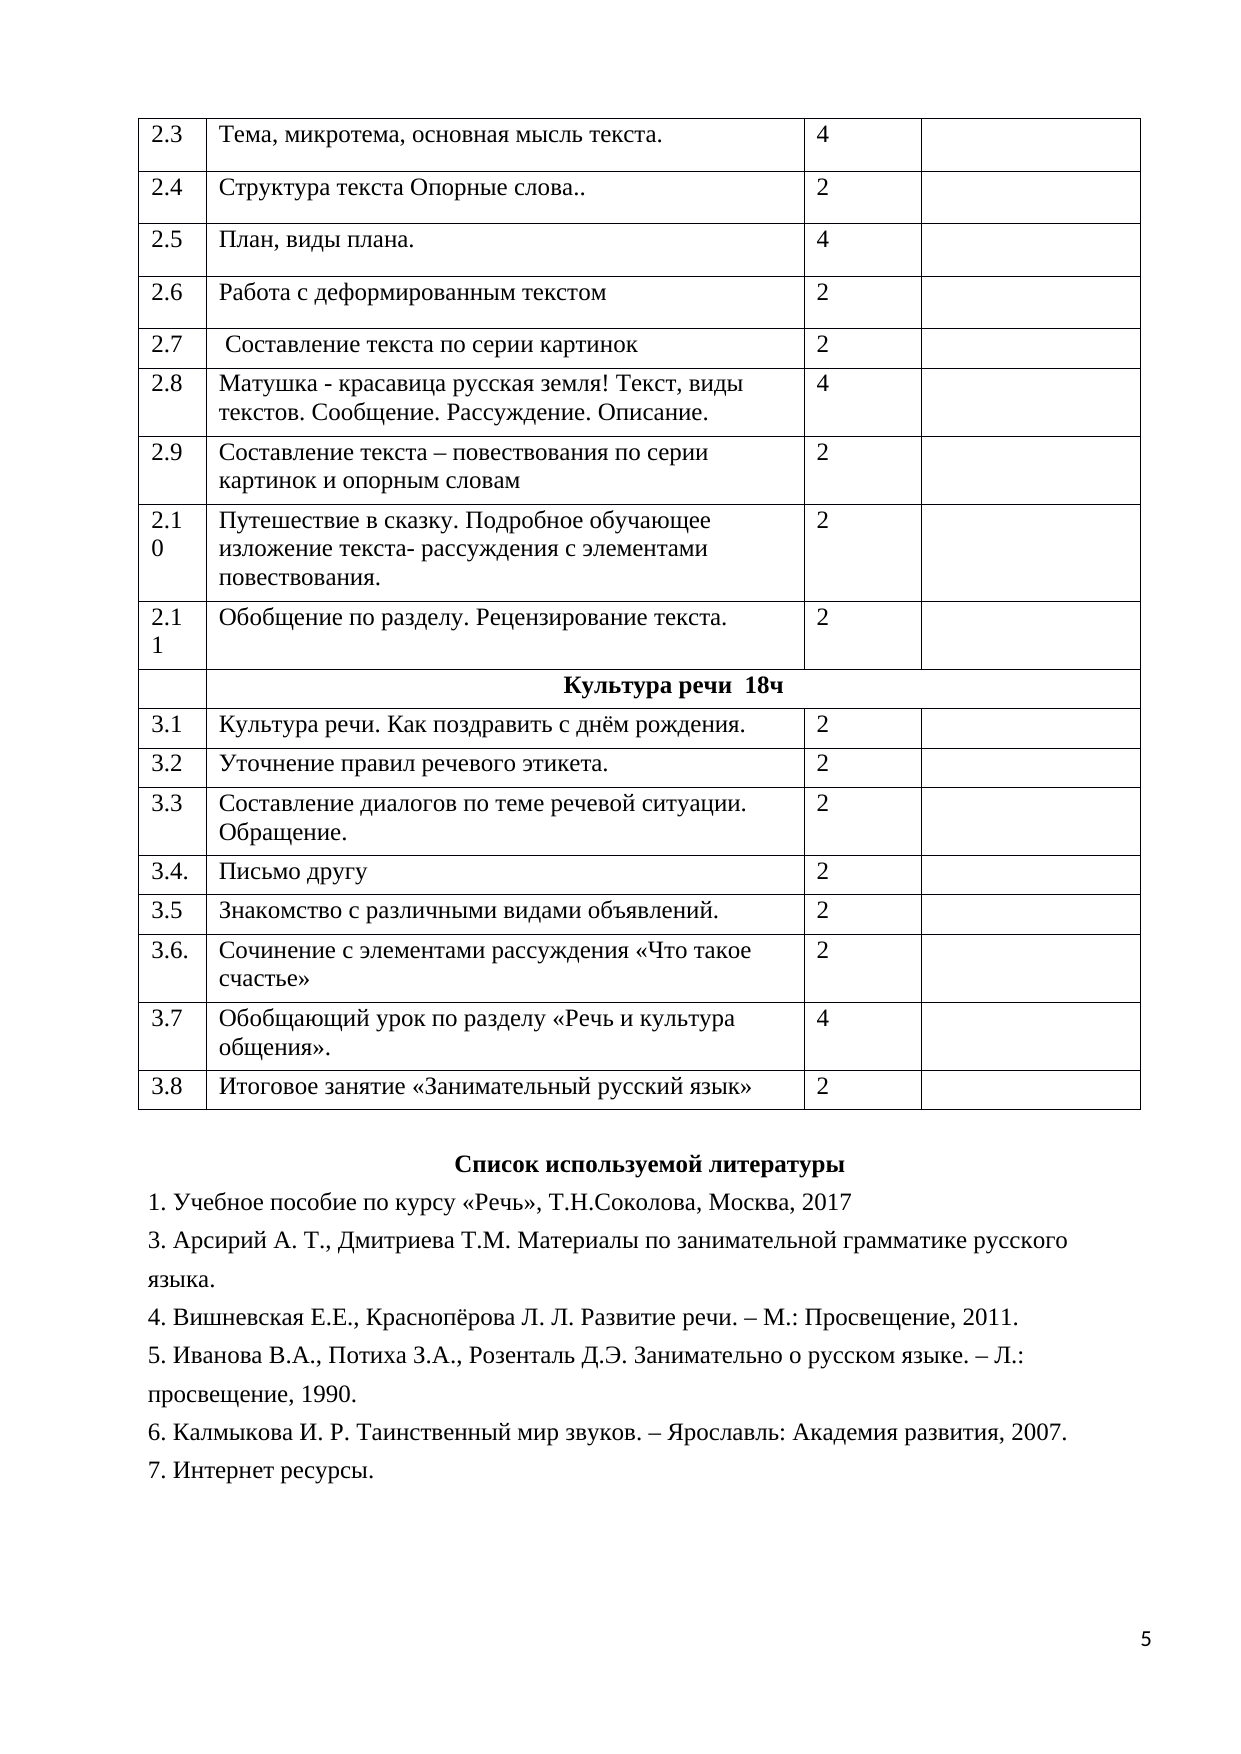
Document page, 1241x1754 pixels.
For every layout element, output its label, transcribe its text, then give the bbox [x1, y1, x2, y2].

table_cell 2 [805, 1071, 921, 1109]
table_cell Культура речи 18ч [207, 670, 1140, 708]
table_cell 3.8 [139, 1071, 206, 1109]
text 6. Калмыкова И. Р. Таинственный мир звуков. – Ярославль: Академия развития, 2007. [148, 1417, 1152, 1446]
table_cell 2.7 [139, 329, 206, 367]
text 5. Иванова В.А., Потиха З.А., Розенталь Д.Э. Занимательно о русском языке. – Л.: [148, 1340, 1152, 1369]
table_cell 4 [805, 1003, 921, 1070]
table_cell 2.5 [139, 224, 206, 276]
table_cell Работа с деформированным текстом [207, 277, 804, 328]
table_cell 2 [805, 856, 921, 894]
table_cell Путешествие в сказку. Подробное обучающее изложение текста- рассуждения с элементами повествования. [207, 505, 804, 601]
table_cell [922, 119, 1140, 171]
table_cell 3.3 [139, 788, 206, 855]
table_cell [922, 749, 1140, 787]
text 4. Вишневская Е.Е., Краснопёрова Л. Л. Развитие речи. – М.: Просвещение, 2011. [148, 1302, 1152, 1331]
table_cell 4 [805, 369, 921, 436]
table_cell [922, 505, 1140, 601]
text Список используемой литературы [148, 1149, 1152, 1177]
table_cell Составление текста – повествования по серии картинок и опорным словам [207, 437, 804, 504]
table_cell 4 [805, 224, 921, 276]
table_cell Культура речи. Как поздравить с днём рождения. [207, 709, 804, 747]
table_cell 3.6. [139, 935, 206, 1002]
table_cell [139, 670, 206, 708]
table_cell Уточнение правил речевого этикета. [207, 749, 804, 787]
table_cell 2.8 [139, 369, 206, 436]
table_cell Матушка - красавица русская земля! Текст, виды текстов. Сообщение. Рассуждение. Описание. [207, 369, 804, 436]
table_cell [922, 1071, 1140, 1109]
table_cell [922, 935, 1140, 1002]
table_cell 3.4. [139, 856, 206, 894]
table_cell 2 [805, 505, 921, 601]
table_cell 3.1 [139, 709, 206, 747]
text 1. Учебное пособие по курсу «Речь», Т.Н.Соколова, Москва, 2017 [148, 1187, 1152, 1216]
table_cell Письмо другу [207, 856, 804, 894]
table_cell Знакомство с различными видами объявлений. [207, 895, 804, 934]
text 7. Интернет ресурсы. [148, 1455, 1152, 1516]
table_cell [922, 329, 1140, 367]
table_cell 2.3 [139, 119, 206, 171]
table_cell 2 [805, 788, 921, 855]
table_cell [922, 788, 1140, 855]
table_cell 2 [805, 277, 921, 328]
table_cell [922, 172, 1140, 223]
table_cell Сочинение с элементами рассуждения «Что такое счастье» [207, 935, 804, 1002]
table_cell Обобщающий урок по разделу «Речь и культура общения». [207, 1003, 804, 1070]
table_cell [922, 277, 1140, 328]
table_cell [922, 602, 1140, 669]
table_cell 2 [805, 172, 921, 223]
table_cell [922, 1003, 1140, 1070]
text языка. [148, 1264, 1152, 1292]
table_cell Составление диалогов по теме речевой ситуации. Обращение. [207, 788, 804, 855]
table_cell 2.6 [139, 277, 206, 328]
table_cell 2 [805, 749, 921, 787]
text просвещение, 1990. [148, 1379, 1152, 1407]
table_cell 2.11 [139, 602, 206, 669]
table_cell 3.7 [139, 1003, 206, 1070]
table_cell 3.2 [139, 749, 206, 787]
table_cell Обобщение по разделу. Рецензирование текста. [207, 602, 804, 669]
table_cell 2.9 [139, 437, 206, 504]
table_cell Итоговое занятие «Занимательный русский язык» [207, 1071, 804, 1109]
table_cell 2 [805, 709, 921, 747]
table_cell 3.5 [139, 895, 206, 934]
table_cell Структура текста Опорные слова.. [207, 172, 804, 223]
table_cell Тема, микротема, основная мысль текста. [207, 119, 804, 171]
table_cell 2 [805, 935, 921, 1002]
table_cell [922, 856, 1140, 894]
table_cell 2 [805, 895, 921, 934]
table_cell Составление текста по серии картинок [207, 329, 804, 367]
table_cell 2.4 [139, 172, 206, 223]
table_cell 2.10 [139, 505, 206, 601]
table_cell 4 [805, 119, 921, 171]
table_cell 2 [805, 437, 921, 504]
text 3. Арсирий А. Т., Дмитриева Т.М. Материалы по занимательной грамматике русского [148, 1225, 1152, 1254]
table_cell [922, 224, 1140, 276]
table_cell [922, 895, 1140, 934]
table_cell План, виды плана. [207, 224, 804, 276]
table_cell 2 [805, 602, 921, 669]
table_cell [922, 709, 1140, 747]
table_cell 2 [805, 329, 921, 367]
table_cell [922, 369, 1140, 436]
table_cell [922, 437, 1140, 504]
